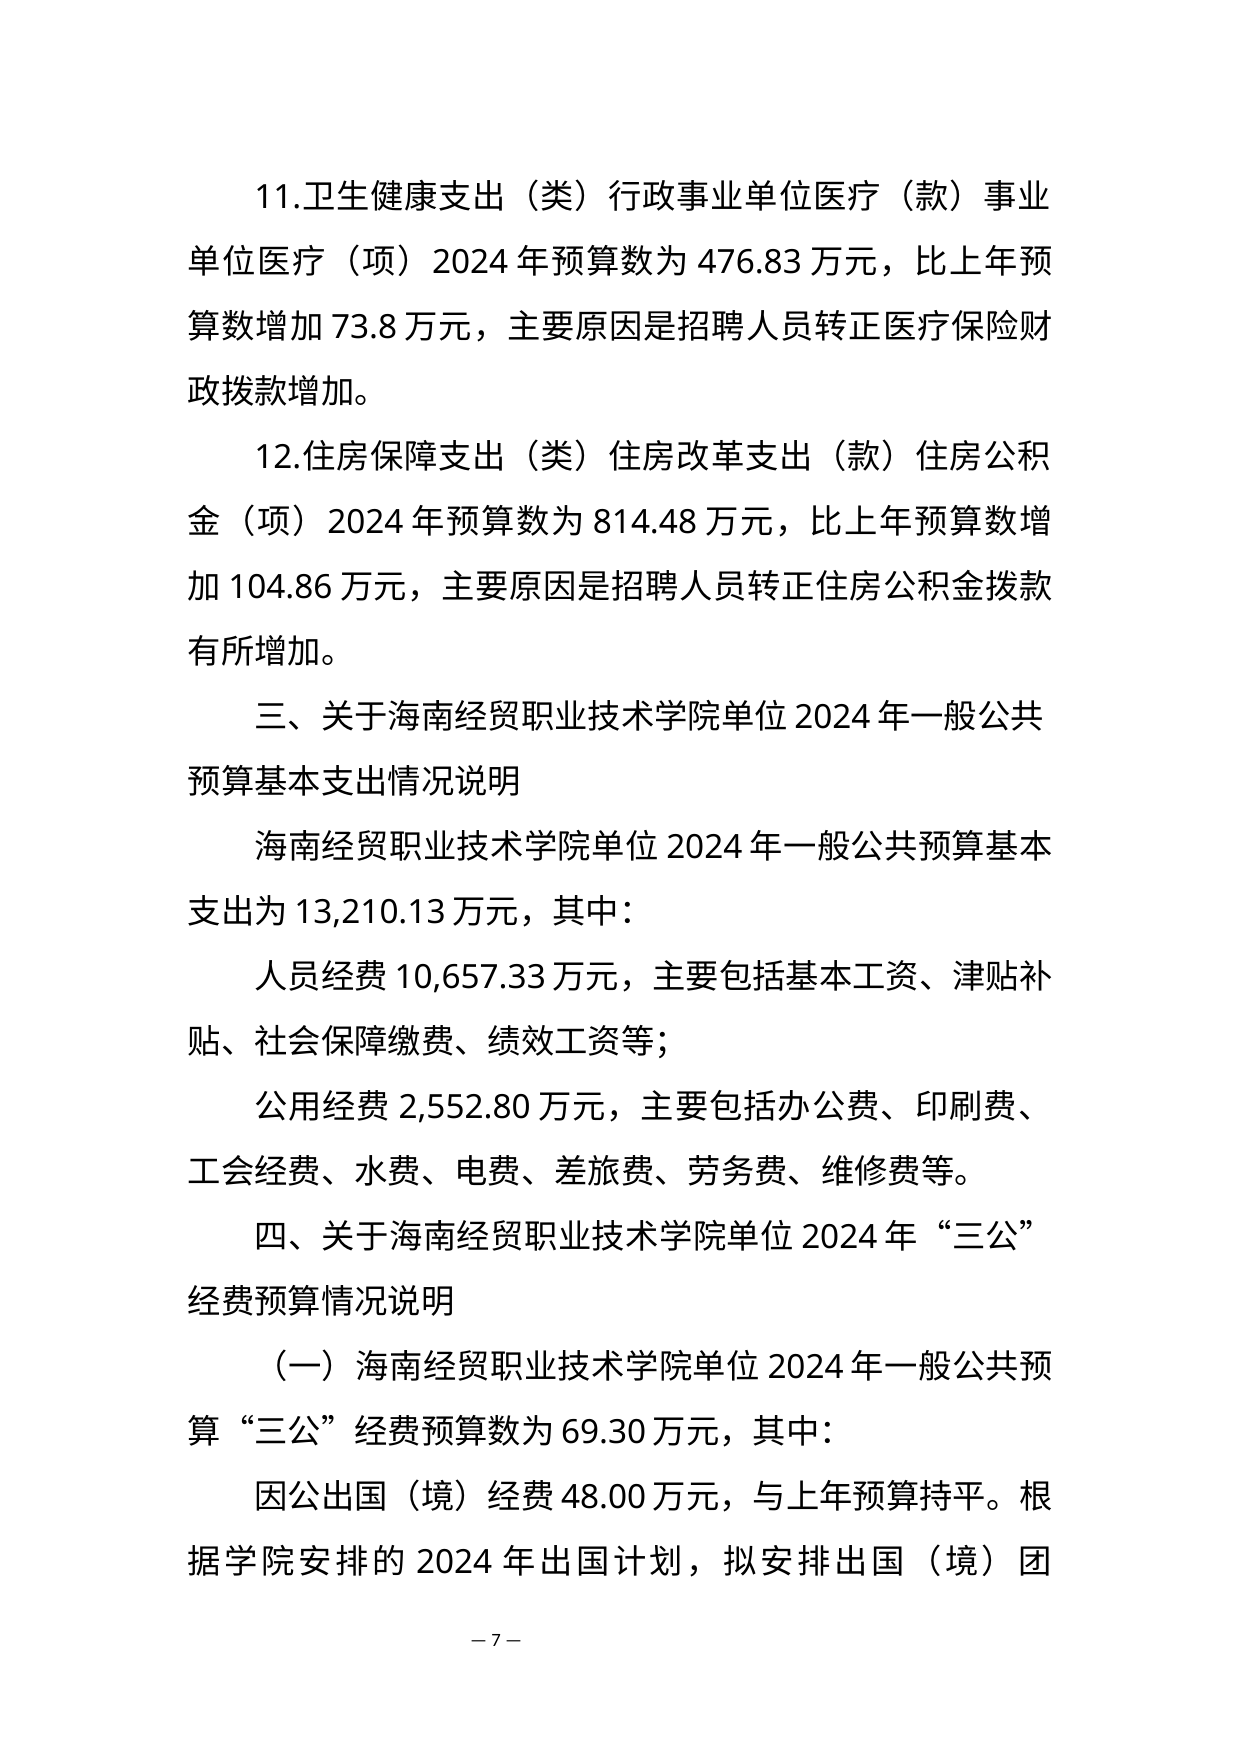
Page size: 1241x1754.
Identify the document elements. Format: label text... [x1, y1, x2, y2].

text 海南经贸职业技术学院单位2024年一般公共预算基本支出为13,210.13万元，其中： [187, 812, 1053, 942]
text 三、关于海南经贸职业技术学院单位2024年一般公共预算基本支出情况说明 [187, 682, 1053, 812]
text 12.住房保障支出（类）住房改革支出（款）住房公积金（项）2024年预算数为814.48万元，比上年预算数增加104.86万元，主要原因是招聘人员转正住房公积金拨款有所增加。 [187, 422, 1053, 682]
text （一）海南经贸职业技术学院单位2024年一般公共预算“三公”经费预算数为69.30万元，其中： [187, 1332, 1053, 1462]
text 人员经费10,657.33万元，主要包括基本工资、津贴补贴、社会保障缴费、绩效工资等； [187, 942, 1053, 1072]
text 四、关于海南经贸职业技术学院单位2024年“三公”经费预算情况说明 [187, 1202, 1053, 1332]
text 公用经费2,552.80万元，主要包括办公费、印刷费、工会经费、水费、电费、差旅费、劳务费、维修费等。 [187, 1072, 1053, 1202]
text 11.卫生健康支出（类）行政事业单位医疗（款）事业单位医疗（项）2024年预算数为476.83万元，比上年预算数增加73.8万元，主要原因是招聘人员转正医疗保险财政拨款增加。 [187, 162, 1053, 422]
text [187, 1462, 1053, 1592]
